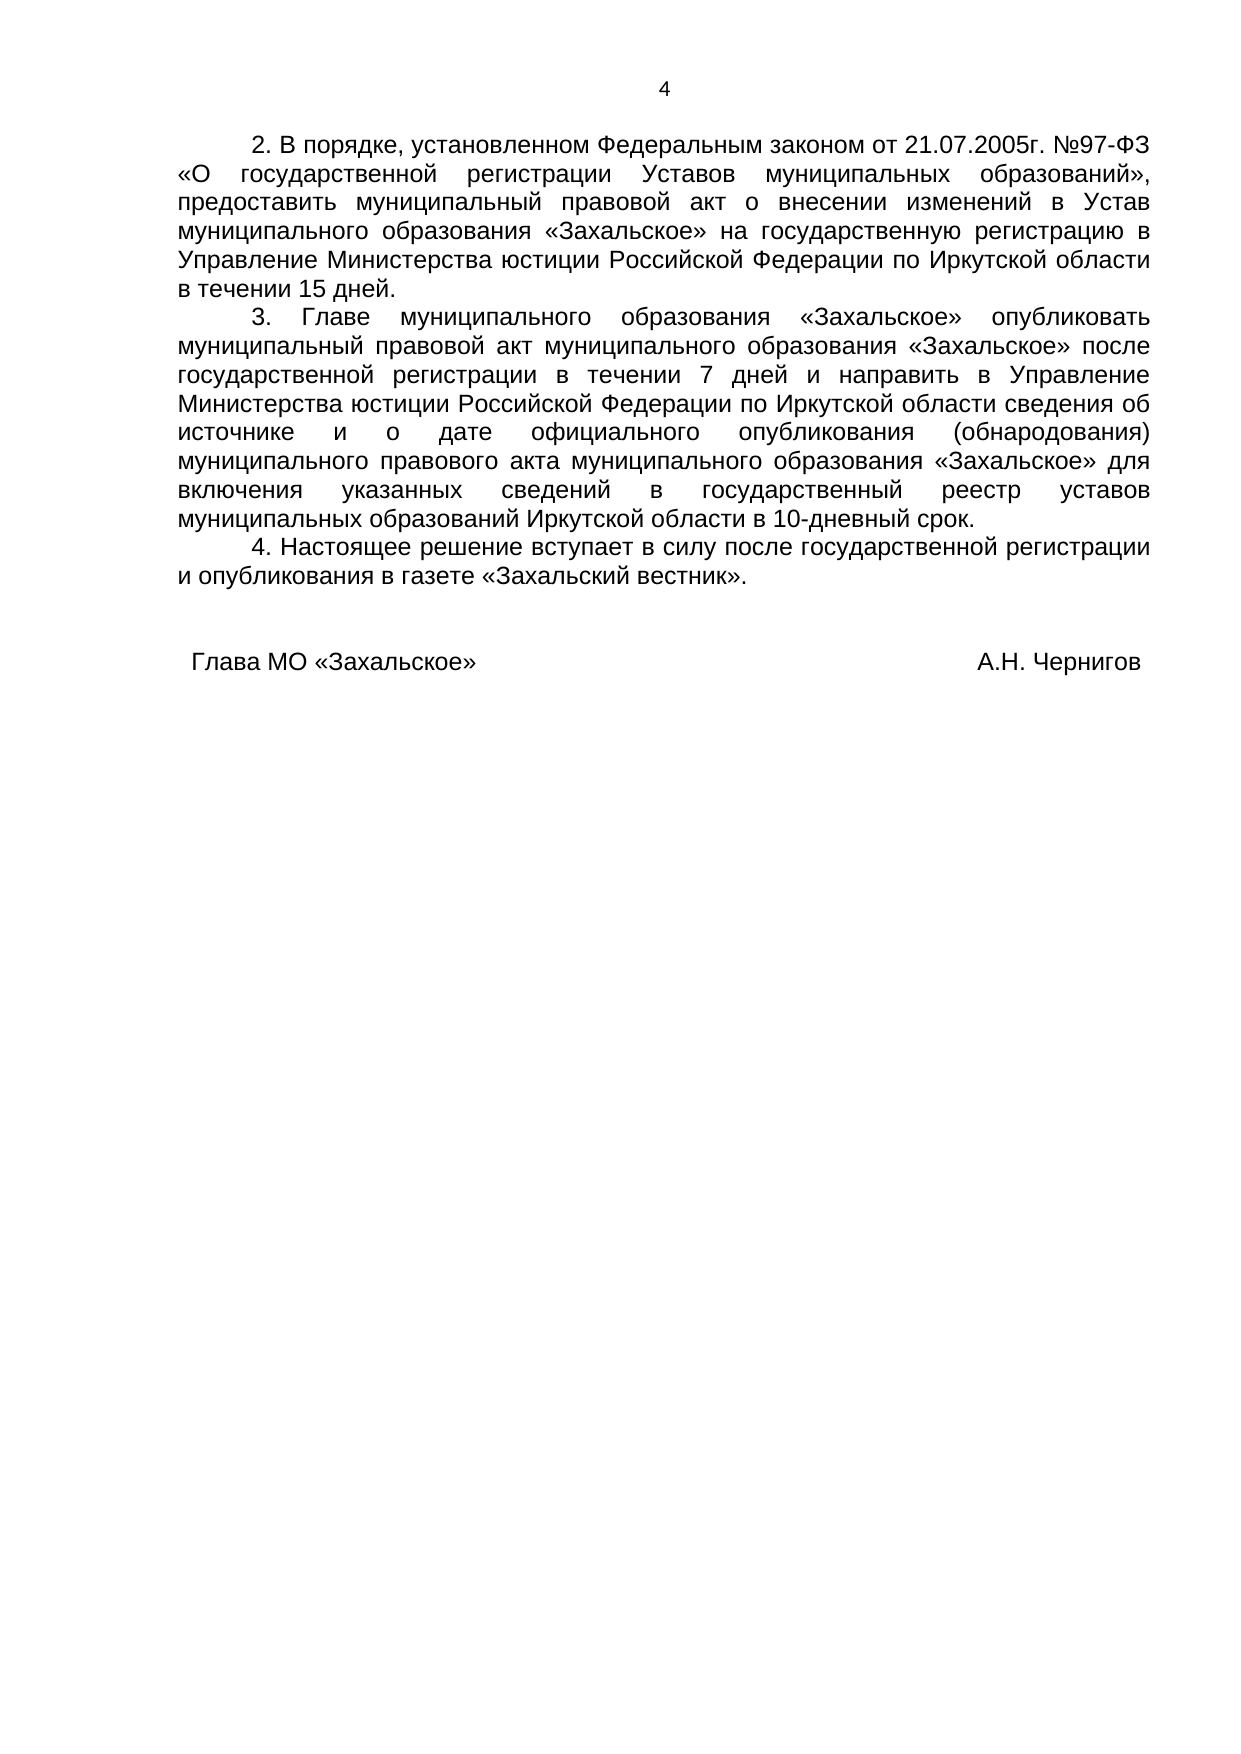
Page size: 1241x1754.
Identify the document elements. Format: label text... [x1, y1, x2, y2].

text 2. В порядке, установленном Федеральным законом от 21.07.2005г. №97-ФЗ «О государственной регистрации Уставов муниципальных образований», предоставить муниципальный правовой акт о внесении изменений в Устав муниципального образования «Захальское» на государственную регистрацию в Управление Министерства юстиции Российской Федерации по Иркутской области в течении 15 дней. [177, 130, 1152, 302]
text 3. Главе муниципального образования «Захальское» опубликовать муниципальный правовой акт муниципального образования «Захальское» после государственной регистрации в течении 7 дней и направить в Управление Министерства юстиции Российской Федерации по Иркутской области сведения об источнике и о дате официального опубликования (обнародования) муниципального правового акта муниципального образования «Захальское» для включения указанных сведений в государственный реестр уставов муниципальных образований Иркутской области в 10-дневный срок. [177, 302, 1152, 532]
text Глава МО «Захальское» А.Н. Чернигов [177, 647, 1152, 676]
text 4. Настоящее решение вступает в силу после государственной регистрации и опубликования в газете «Захальский вестник». [177, 532, 1152, 590]
